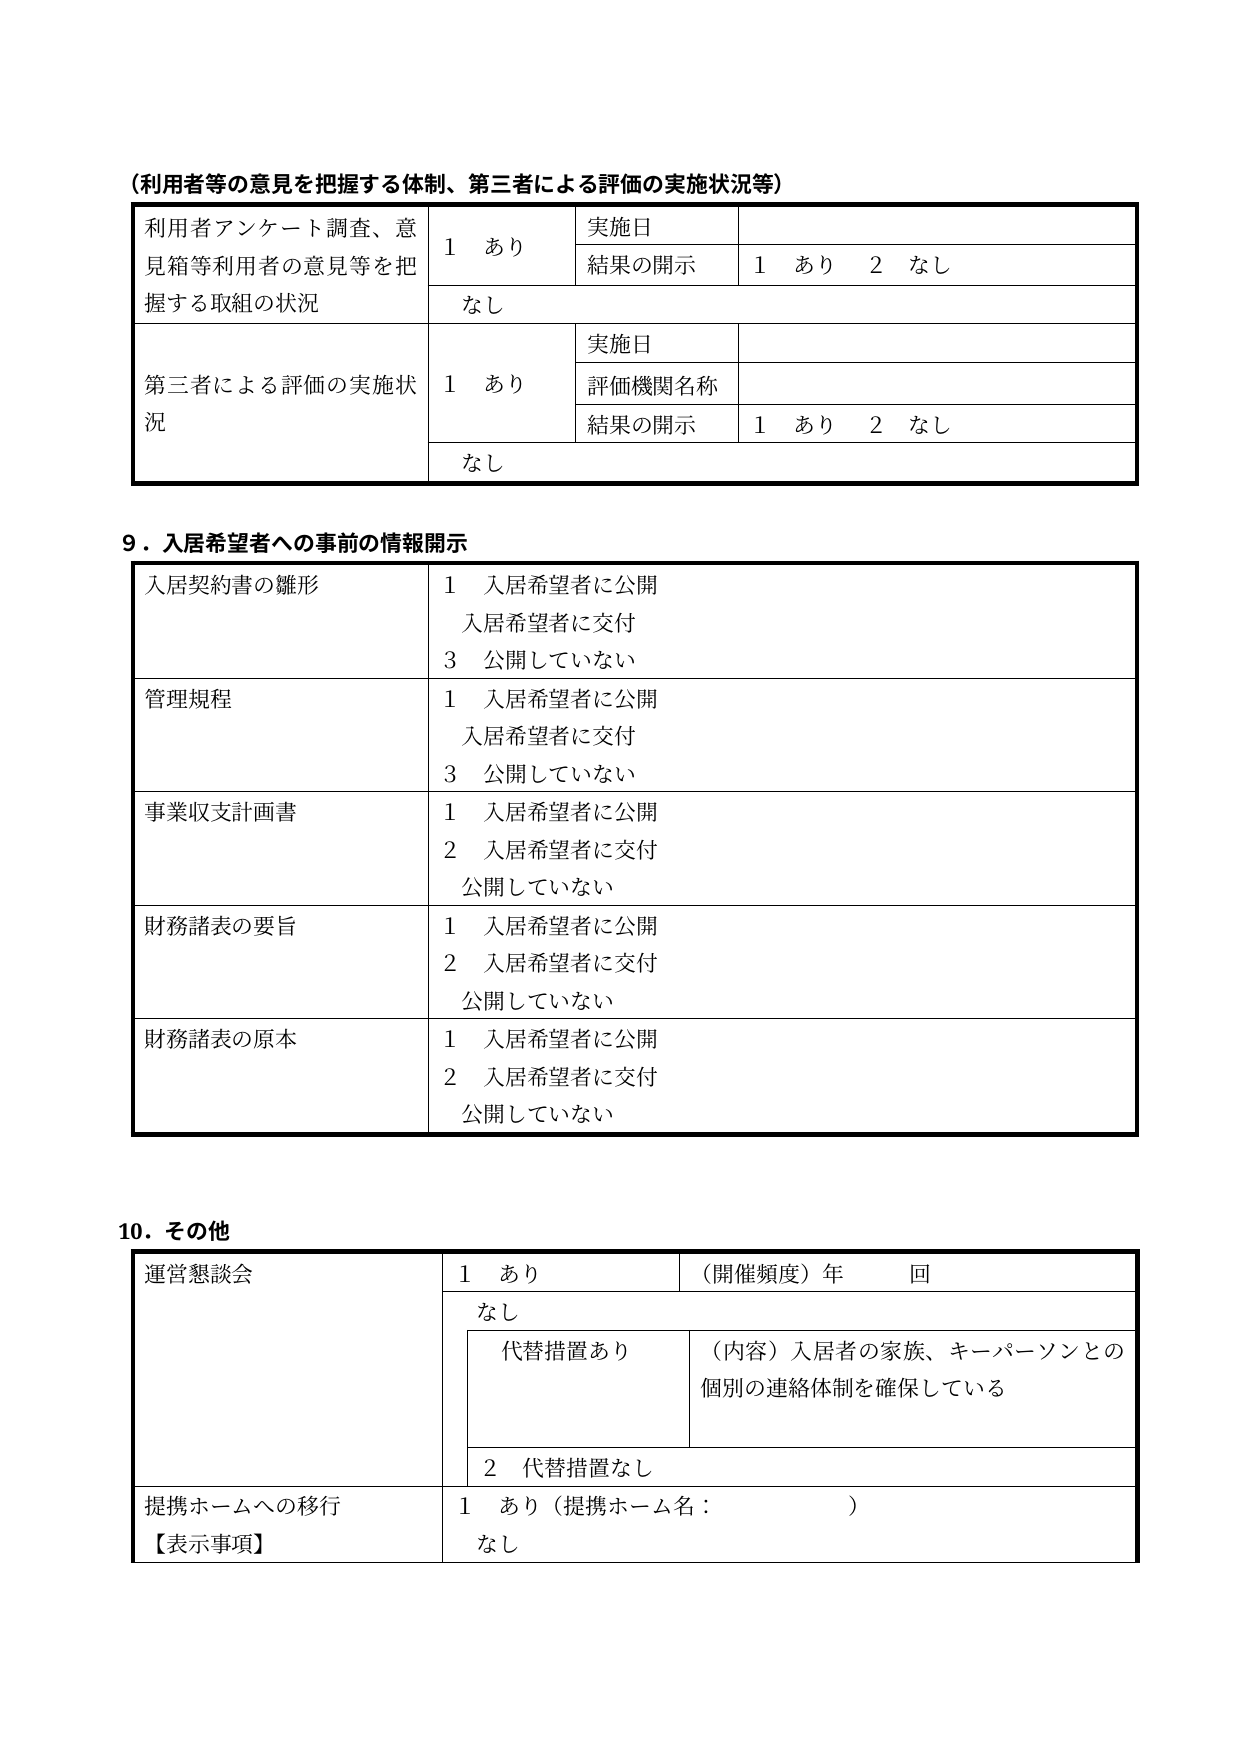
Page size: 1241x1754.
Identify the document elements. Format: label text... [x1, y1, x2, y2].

text ９．入居希望者への事前の情報開示 [118, 523, 1122, 561]
table_cell １ 入居希望者に公開 ２ 入居希望者に交付 公開していない [429, 1019, 1135, 1132]
table_header １ あり [429, 207, 575, 284]
table_cell 提携ホームへの移行 【表示事項】 [135, 1487, 442, 1562]
table_cell １ あり ２ なし [739, 245, 1135, 284]
table_cell 結果の開示 [576, 245, 738, 284]
table_cell 評価機関名称 [576, 363, 738, 404]
table_cell ２ 代替措置なし [468, 1448, 1135, 1486]
text （利用者等の意見を把握する体制、第三者による評価の実施状況等） [118, 164, 1122, 202]
table_cell 代替措置あり [468, 1331, 689, 1447]
table_header １ 入居希望者に公開 入居希望者に交付 ３ 公開していない [429, 565, 1135, 678]
table_cell １ 入居希望者に公開 ２ 入居希望者に交付 公開していない [429, 792, 1135, 905]
table_header １ あり [443, 1254, 679, 1291]
table_header [739, 207, 1135, 244]
table_header 実施日 [576, 207, 738, 244]
table_cell １ あり [429, 324, 575, 442]
text 10．その他 [118, 1212, 1122, 1249]
table_cell １ 入居希望者に公開 ２ 入居希望者に交付 公開していない [429, 906, 1135, 1018]
table_header 利用者アンケート調査、意見箱等利用者の意見等を把握する取組の状況 [135, 207, 428, 323]
table_cell （内容）入居者の家族、キーパーソンとの個別の連絡体制を確保している [690, 1331, 1135, 1447]
table_cell 結果の開示 [576, 405, 738, 442]
table_cell なし [443, 1292, 1135, 1330]
table_header 入居契約書の雛形 [135, 565, 428, 678]
table_cell １ 入居希望者に公開 入居希望者に交付 ３ 公開していない [429, 679, 1135, 791]
table_cell なし [429, 286, 1135, 323]
table_cell なし [429, 443, 1135, 481]
table_cell 財務諸表の原本 [135, 1019, 428, 1132]
table_cell [739, 363, 1135, 404]
table_cell 実施日 [576, 324, 738, 362]
table_cell 事業収支計画書 [135, 792, 428, 905]
table_cell １ あり ２ なし [739, 405, 1135, 442]
table_cell [739, 324, 1135, 362]
table_cell １ あり（提携ホーム名： ） なし [443, 1487, 1135, 1562]
table_cell 管理規程 [135, 679, 428, 791]
table_header （開催頻度）年 回 [680, 1254, 1135, 1291]
table_cell [443, 1330, 467, 1486]
table_cell 財務諸表の要旨 [135, 906, 428, 1018]
table_cell 第三者による評価の実施状況 [135, 324, 428, 481]
table_header 運営懇談会 [135, 1254, 442, 1486]
